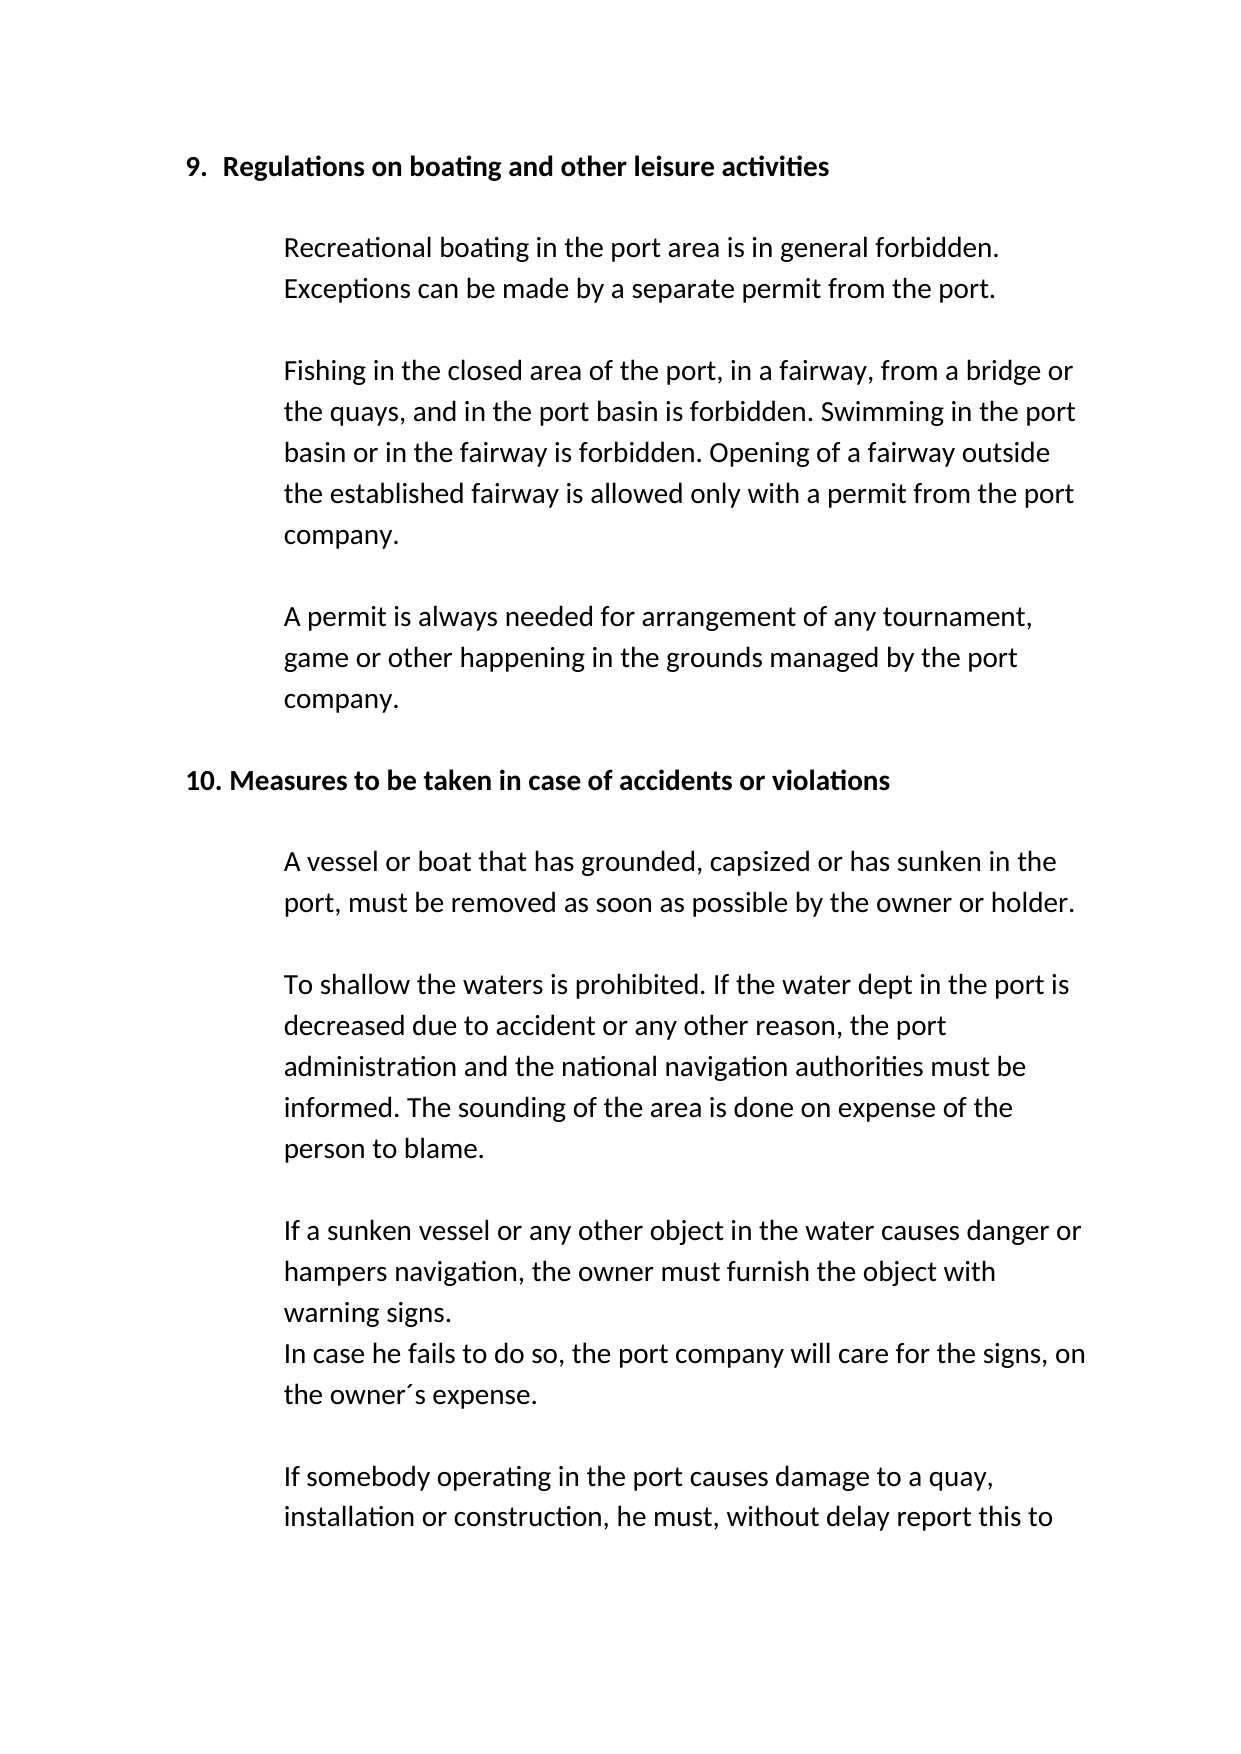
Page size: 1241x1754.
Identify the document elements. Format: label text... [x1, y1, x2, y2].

list A permit is always needed for arrangement of any tournament, game or other happening in the grounds managed by the port company. [283, 598, 1093, 715]
list If a sunken vessel or any other object in the water causes danger or hampers navigation, the owner must furnish the object with warning signs. [283, 1212, 1093, 1329]
list A vessel or boat that has grounded, capsized or has sunken in the port, must be removed as soon as possible by the owner or holder. [283, 843, 1093, 920]
list To shallow the waters is prohibited. If the water dept in the port is decreased due to accident or any other reason, the port administration and the national navigation authorities must be informed. The sounding of the area is done on expense of the person to blame. [283, 966, 1093, 1166]
list Regulations on boating and other leisure activities [185, 148, 1093, 183]
list In case he fails to do so, the port company will care for the signs, on the owner´s expense. [283, 1335, 1093, 1411]
list Recreational boating in the port area is in general forbidden. Exceptions can be made by a separate permit from the port. [283, 229, 1093, 306]
list Fishing in the closed area of the port, in a fairway, from a bridge or the quays, and in the port basin is forbidden. Swimming in the port basin or in the fairway is forbidden. Opening of a fairway outside the established fairway is allowed only with a permit from the port company. [283, 352, 1093, 552]
list Measures to be taken in case of accidents or violations [185, 762, 1093, 797]
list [283, 1458, 1093, 1534]
